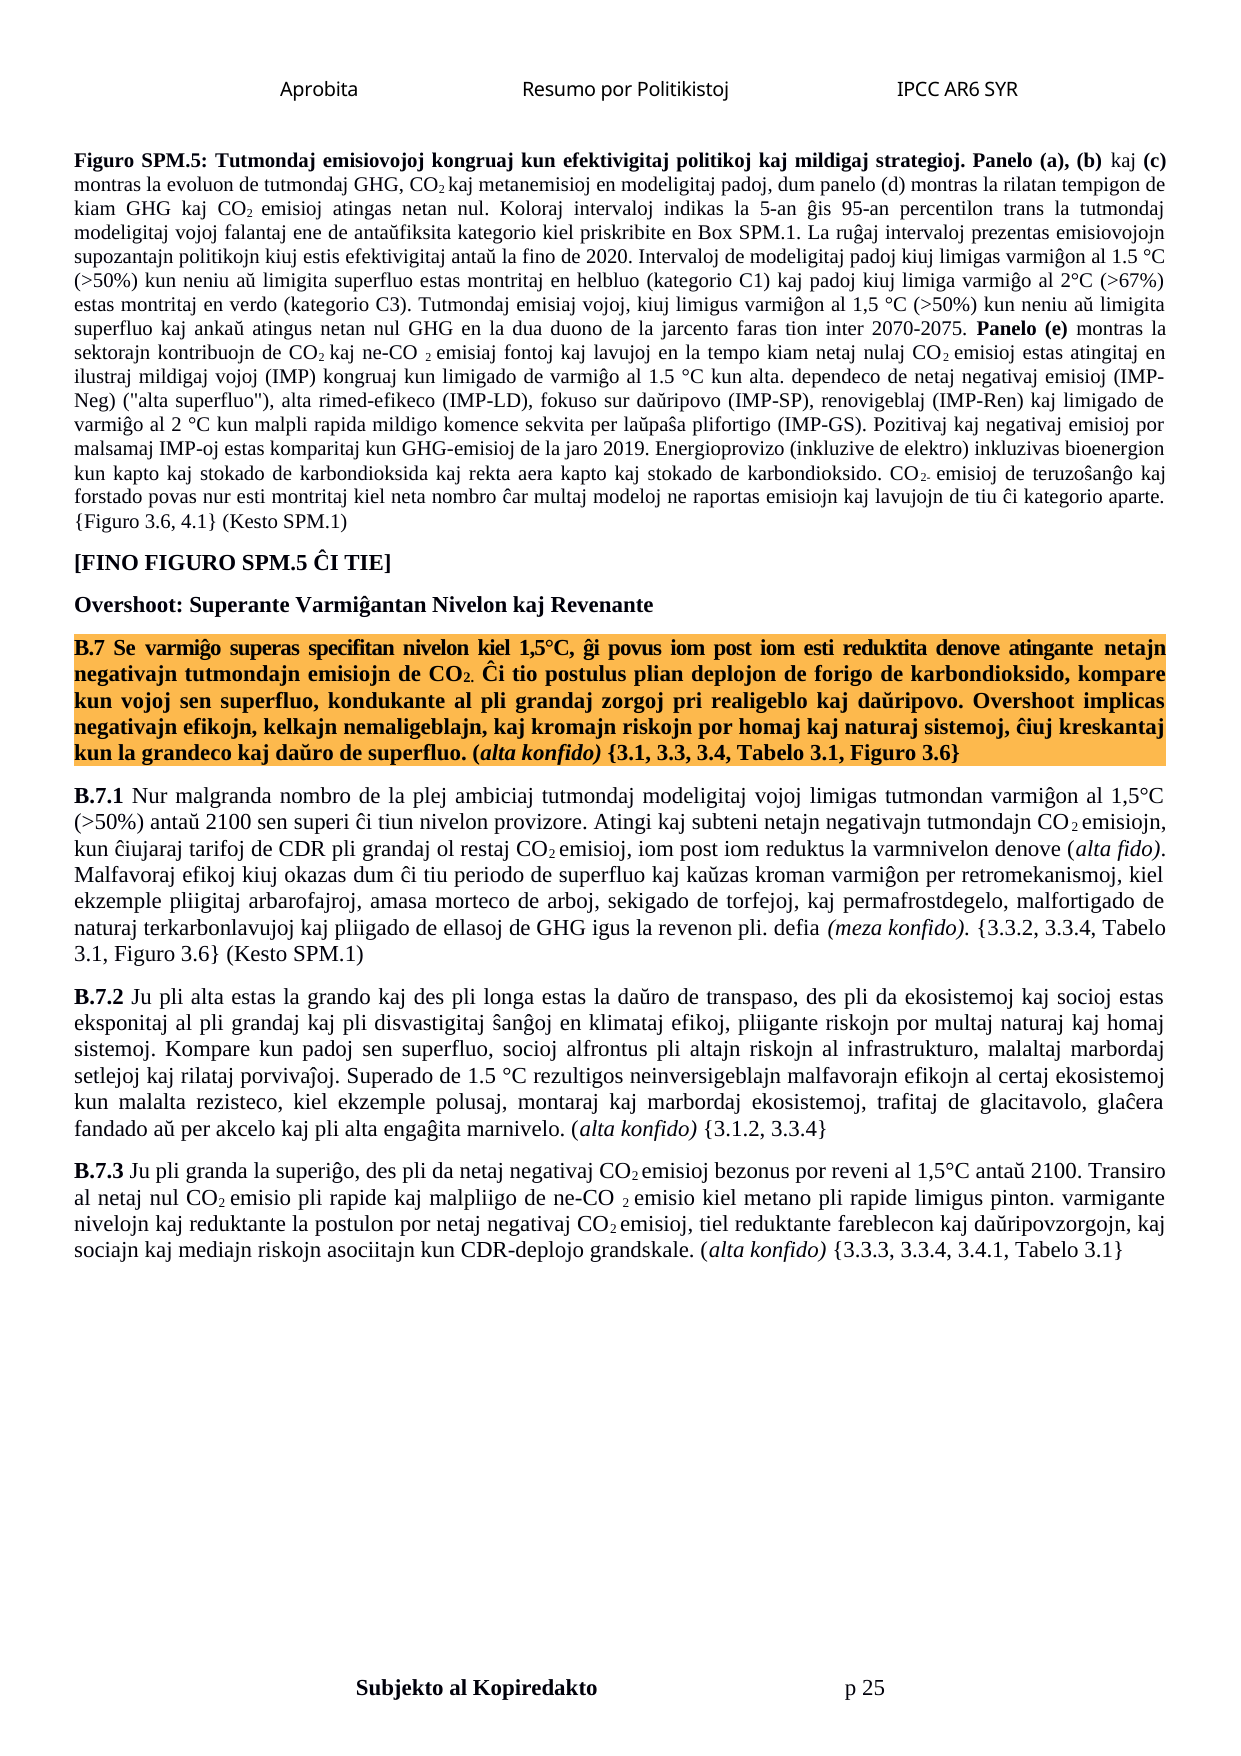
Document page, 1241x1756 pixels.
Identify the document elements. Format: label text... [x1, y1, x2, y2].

text Figuro SPM.5: Tutmondaj emisiovojoj kongruaj kun efektivigitaj politikoj kaj mildigaj strategioj. Panelo (a), (b) kaj (c) montras la evoluon de tutmondaj GHG, CO2 kaj metanemisioj en modeligitaj padoj, dum panelo (d) montras la rilatan tempigon de kiam GHG kaj CO2 emisioj atingas netan nul. Koloraj intervaloj indikas la 5-an ĝis 95-an percentilon trans la tutmondaj modeligitaj vojoj falantaj ene de antaŭfiksita kategorio kiel priskribite en Box SPM.1. La ruĝaj intervaloj prezentas emisiovojojn supozantajn politikojn kiuj estis efektivigitaj antaŭ la fino de 2020. Intervaloj de modeligitaj padoj kiuj limigas varmiĝon al 1.5 °C (>50%) kun neniu aŭ limigita superfluo estas montritaj en helbluo (kategorio C1) kaj padoj kiuj limiga varmiĝo al 2°C (>67%) estas montritaj en verdo (kategorio C3). Tutmondaj emisiaj vojoj, kiuj limigus varmiĝon al 1,5 °C (>50%) kun neniu aŭ limigita superfluo kaj ankaŭ atingus netan nul GHG en la dua duono de la jarcento faras tion inter 2070-2075. Panelo (e) montras la sektorajn kontribuojn de CO2 kaj ne-CO 2 emisiaj fontoj kaj lavujoj en la tempo kiam netaj nulaj CO2 emisioj estas atingitaj en ilustraj mildigaj vojoj (IMP) kongruaj kun limigado de varmiĝo al 1.5 °C kun alta. dependeco de netaj negativaj emisioj (IMP-Neg) ("alta superfluo"), alta rimed-efikeco (IMP-LD), fokuso sur daŭripovo (IMP-SP), renovigeblaj (IMP-Ren) kaj limigado de varmiĝo al 2 °C kun malpli rapida mildigo komence sekvita per laŭpaŝa plifortigo (IMP-GS). Pozitivaj kaj negativaj emisioj por malsamaj IMP-oj estas komparitaj kun GHG-emisioj de la jaro 2019. Energioprovizo (inkluzive de elektro) inkluzivas bioenergion kun kapto kaj stokado de karbondioksida kaj rekta aera kapto kaj stokado de karbondioksido. CO2- emisioj de teruzoŝanĝo kaj forstado povas nur esti montritaj kiel neta nombro ĉar multaj modeloj ne raportas emisiojn kaj lavujojn de tiu ĉi kategorio aparte. {Figuro 3.6, 4.1} (Kesto SPM.1) [74, 148, 1166, 533]
text B.7 Se varmiĝo superas specifitan nivelon kiel 1,5°C, ĝi povus iom post iom esti reduktita denove atingante netajn negativajn tutmondajn emisiojn de CO2. Ĉi tio postulus plian deplojon de forigo de karbondioksido, kompare kun vojoj sen superfluo, kondukante al pli grandaj zorgoj pri realigeblo kaj daŭripovo. Overshoot implicas negativajn efikojn, kelkajn nemaligeblajn, kaj kromajn riskojn por homaj kaj naturaj sistemoj, ĉiuj kreskantaj kun la grandeco kaj daŭro de superfluo. (alta konfido) {3.1, 3.3, 3.4, Tabelo 3.1, Figuro 3.6} [74, 634, 1166, 766]
text B.7.3 Ju pli granda la superiĝo, des pli da netaj negativaj CO2 emisioj bezonus por reveni al 1,5°C antaŭ 2100. Transiro al netaj nul CO2 emisio pli rapide kaj malpliigo de ne-CO 2 emisio kiel metano pli rapide limigus pinton. varmigante nivelojn kaj reduktante la postulon por netaj negativaj CO2 emisioj, tiel reduktante fareblecon kaj daŭripovzorgojn, kaj sociajn kaj mediajn riskojn asociitajn kun CDR-deplojo grandskale. (alta konfido) {3.3.3, 3.3.4, 3.4.1, Tabelo 3.1} [74, 1157, 1166, 1263]
text Overshoot: Superante Varmiĝantan Nivelon kaj Revenante [74, 591, 1166, 618]
text B.7.1 Nur malgranda nombro de la plej ambiciaj tutmondaj modeligitaj vojoj limigas tutmondan varmiĝon al 1,5°C (>50%) antaŭ 2100 sen superi ĉi tiun nivelon provizore. Atingi kaj subteni netajn negativajn tutmondajn CO2 emisiojn, kun ĉiujaraj tarifoj de CDR pli grandaj ol restaj CO2 emisioj, iom post iom reduktus la varmnivelon denove (alta fido). Malfavoraj efikoj kiuj okazas dum ĉi tiu periodo de superfluo kaj kaŭzas kroman varmiĝon per retromekanismoj, kiel ekzemple pliigitaj arbarofajroj, amasa morteco de arboj, sekigado de torfejoj, kaj permafrostdegelo, malfortigado de naturaj terkarbonlavujoj kaj pliigado de ellasoj de GHG igus la revenon pli. defia (meza konfido). {3.3.2, 3.3.4, Tabelo 3.1, Figuro 3.6} (Kesto SPM.1) [74, 782, 1166, 967]
text [FINO FIGURO SPM.5 ĈI TIE] [74, 549, 1166, 575]
text B.7.2 Ju pli alta estas la grando kaj des pli longa estas la daŭro de transpaso, des pli da ekosistemoj kaj socioj estas eksponitaj al pli grandaj kaj pli disvastigitaj ŝanĝoj en klimataj efikoj, pliigante riskojn por multaj naturaj kaj homaj sistemoj. Kompare kun padoj sen superfluo, socioj alfrontus pli altajn riskojn al infrastrukturo, malaltaj marbordaj setlejoj kaj rilataj porvivaĵoj. Superado de 1.5 °C rezultigos neinversigeblajn malfavorajn efikojn al certaj ekosistemoj kun malalta rezisteco, kiel ekzemple polusaj, montaraj kaj marbordaj ekosistemoj, trafitaj de glacitavolo, glaĉera fandado aŭ per akcelo kaj pli alta engaĝita marnivelo. (alta konfido) {3.1.2, 3.3.4} [74, 983, 1166, 1141]
